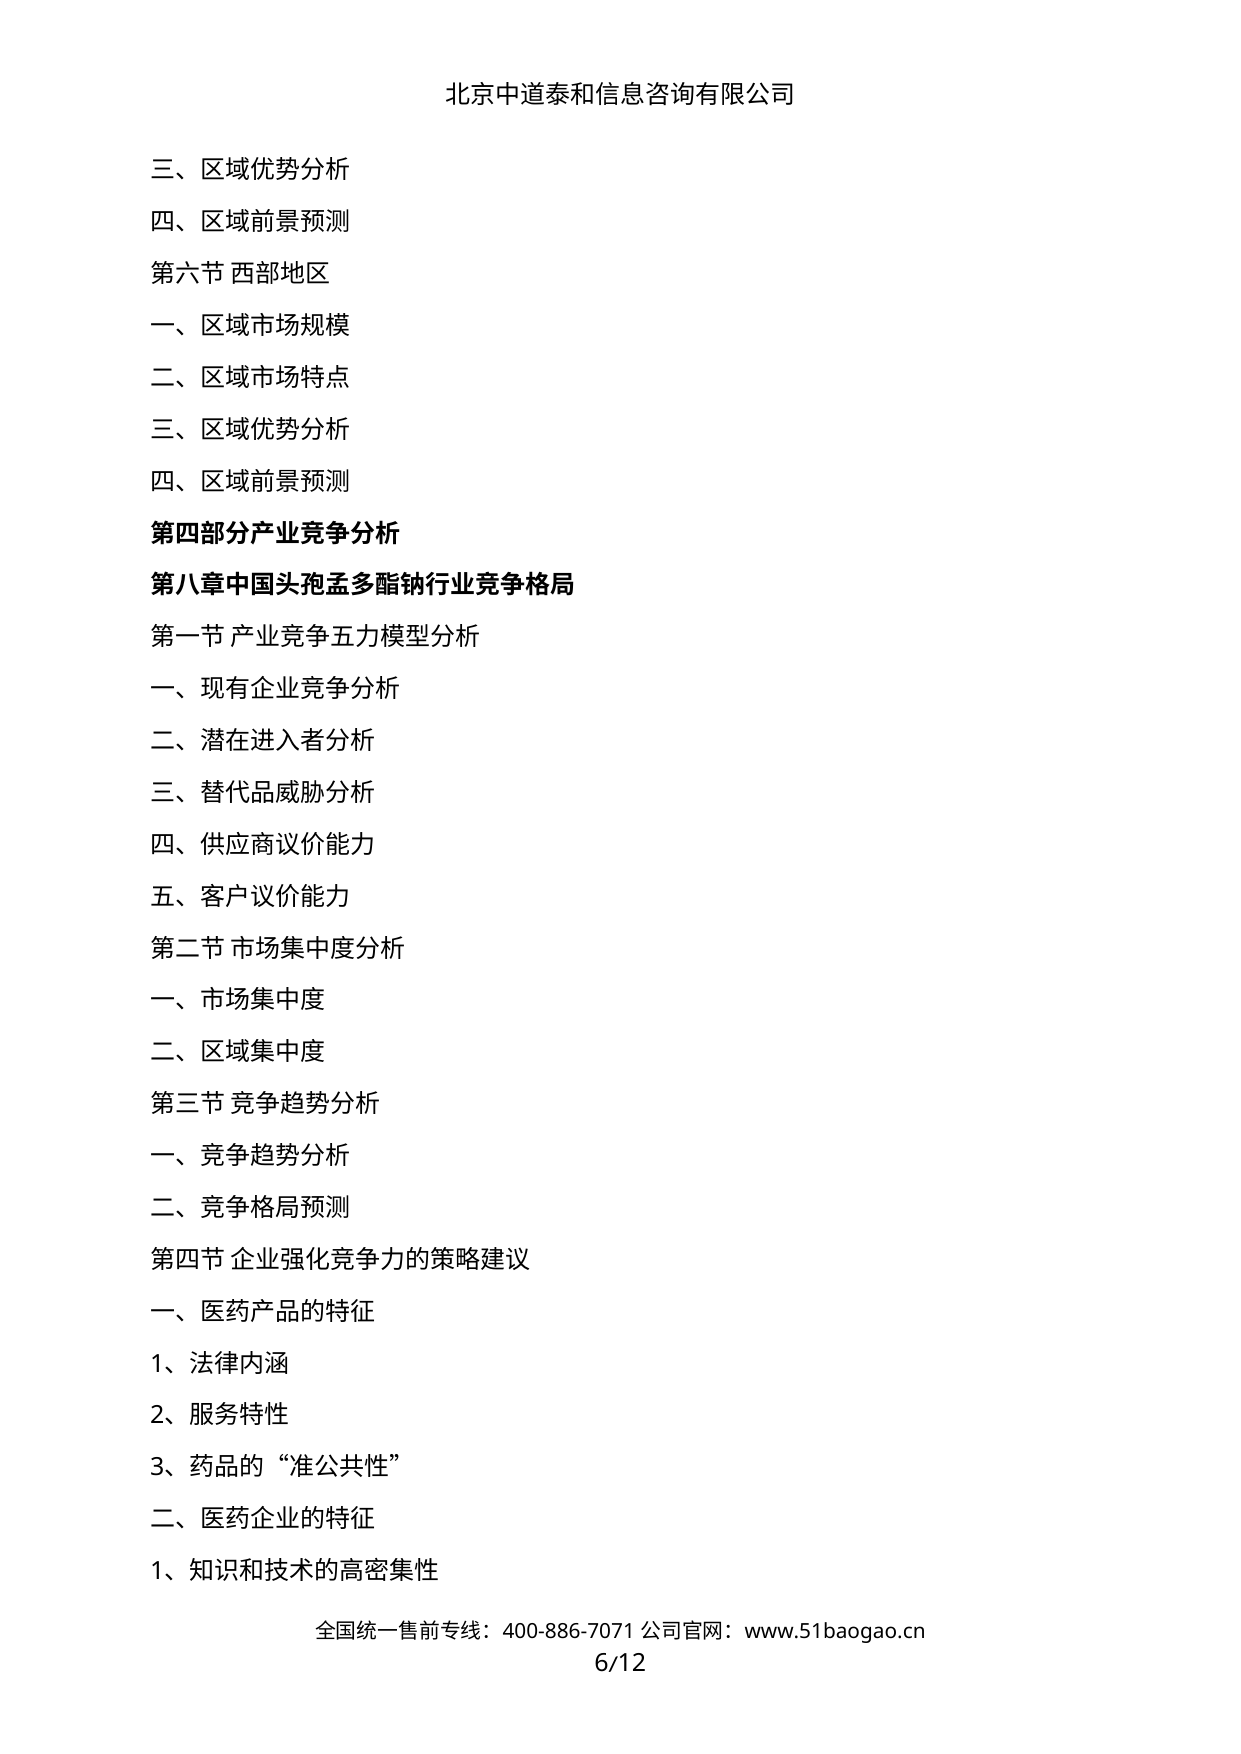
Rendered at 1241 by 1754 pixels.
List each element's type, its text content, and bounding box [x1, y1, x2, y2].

text 三、区域优势分析 [150, 409, 1090, 446]
text 一、医药产品的特征 [150, 1291, 1090, 1327]
text 一、市场集中度 [150, 980, 1090, 1016]
text 1、法律内涵 [150, 1343, 1090, 1379]
text 一、竞争趋势分析 [150, 1136, 1090, 1172]
text 四、供应商议价能力 [150, 824, 1090, 861]
text 四、区域前景预测 [150, 202, 1090, 238]
text 四、区域前景预测 [150, 461, 1090, 497]
text 二、潜在进入者分析 [150, 721, 1090, 757]
text 二、医药企业的特征 [150, 1499, 1090, 1535]
text 第二节 市场集中度分析 [150, 928, 1090, 964]
text 五、客户议价能力 [150, 876, 1090, 912]
text 二、竞争格局预测 [150, 1187, 1090, 1224]
text 三、区域优势分析 [150, 150, 1090, 186]
text 第六节 西部地区 [150, 254, 1090, 290]
text 1、知识和技术的高密集性 [150, 1551, 1090, 1587]
text 二、区域市场特点 [150, 357, 1090, 394]
text 2、服务特性 [150, 1395, 1090, 1431]
text 第四部分产业竞争分析 [150, 513, 1090, 549]
text 第三节 竞争趋势分析 [150, 1084, 1090, 1120]
text 3、药品的“准公共性” [150, 1447, 1090, 1483]
text 第四节 企业强化竞争力的策略建议 [150, 1239, 1090, 1276]
text 三、替代品威胁分析 [150, 772, 1090, 809]
text 一、区域市场规模 [150, 306, 1090, 342]
text 二、区域集中度 [150, 1032, 1090, 1068]
text 第八章中国头孢孟多酯钠行业竞争格局 [150, 565, 1090, 601]
text 一、现有企业竞争分析 [150, 669, 1090, 705]
text 第一节 产业竞争五力模型分析 [150, 617, 1090, 653]
